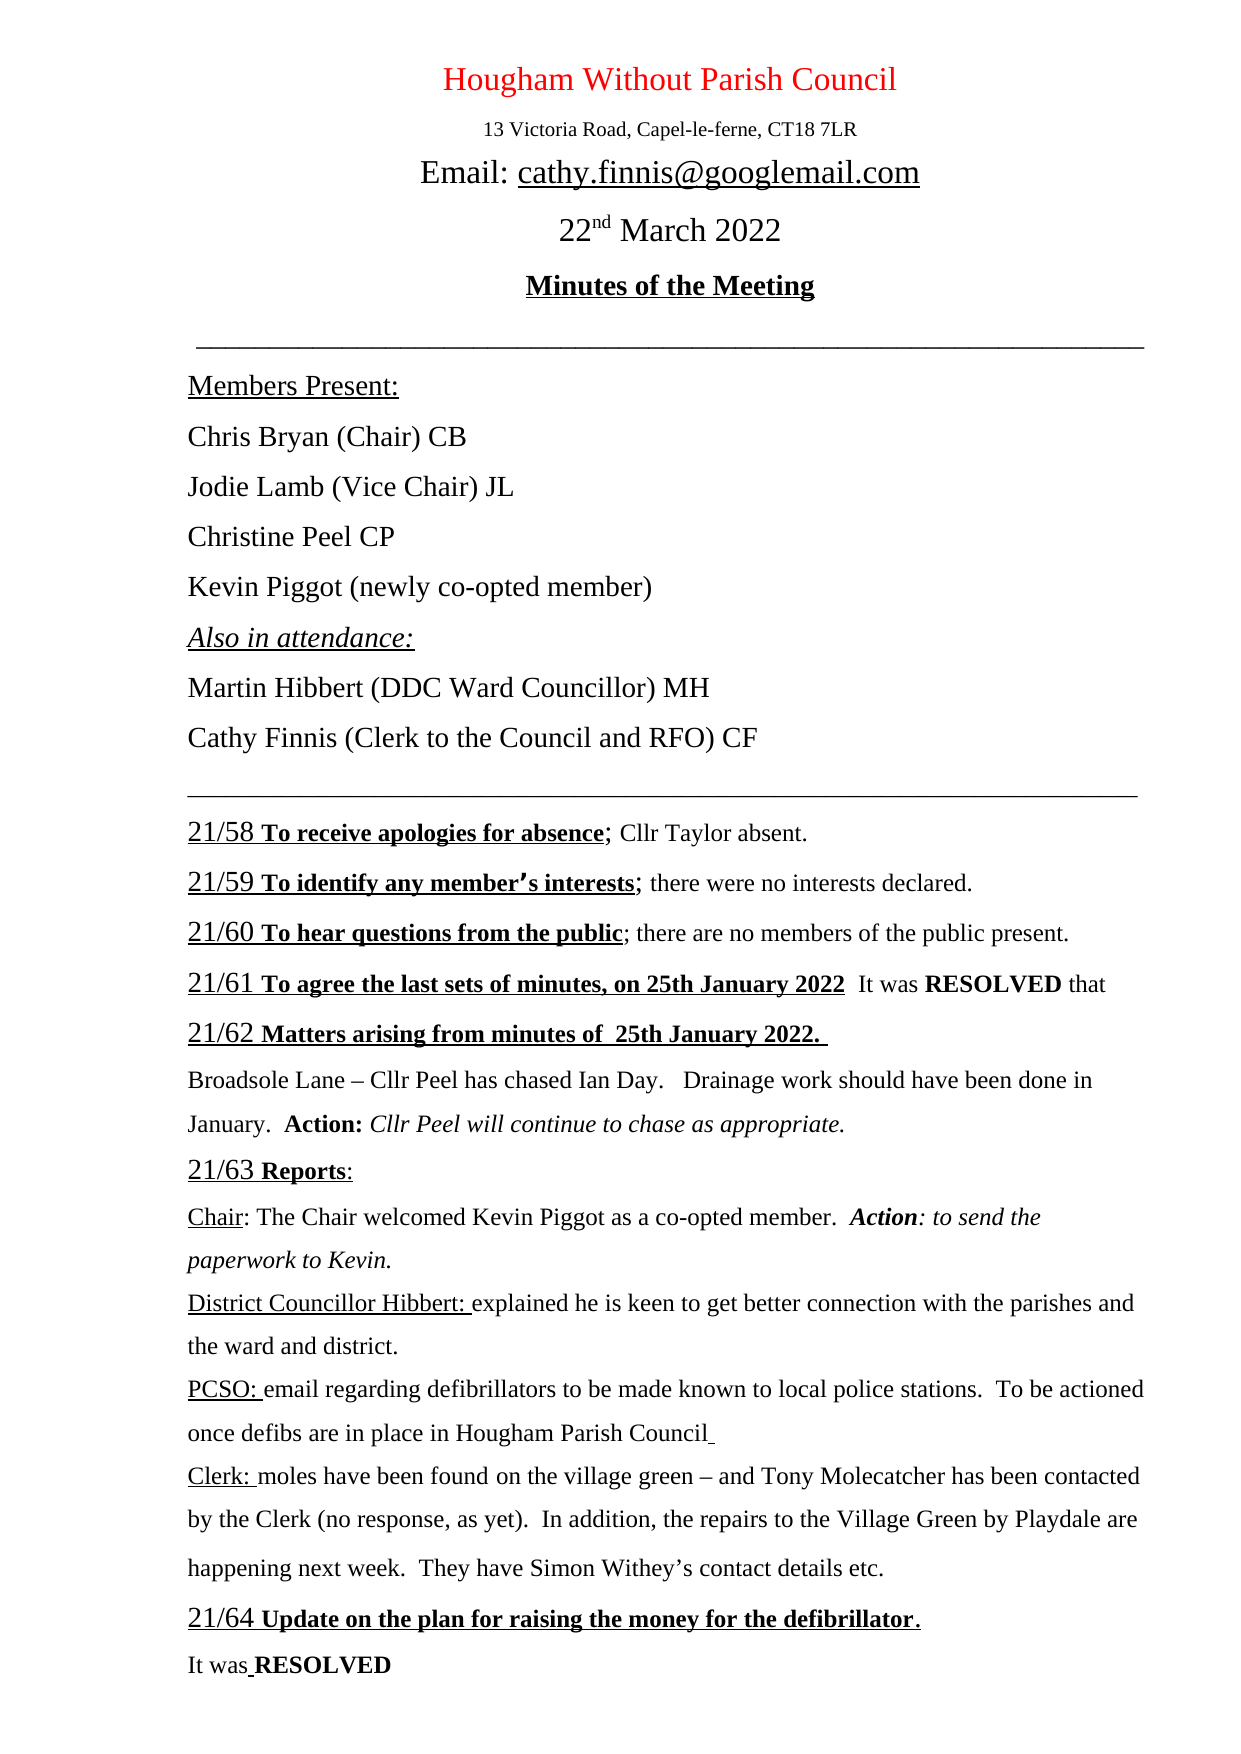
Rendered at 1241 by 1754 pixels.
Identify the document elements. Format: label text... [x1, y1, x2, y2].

text Kevin Piggot (newly co-opted member) [187, 569, 1152, 603]
text Cathy Finnis (Clerk to the Council and RFO) CF [187, 721, 1152, 754]
text 21/60 To hear questions from the public; there are no members of the public present. [187, 914, 1152, 948]
text 21/59 To identify any member’s interests; there were no interests declared. [187, 864, 1152, 898]
text 21/58 To receive apologies for absence; Cllr Taylor absent. [187, 814, 1152, 847]
text 21/62 Matters arising from minutes of 25th January 2022. [187, 1015, 1152, 1049]
text 13 Victoria Road, Capel-le-ferne, CT18 7LR [187, 117, 1152, 141]
text PCSO: email regarding defibrillators to be made known to local police stations. To be actioned once defibs are in place in Hougham Parish Council [187, 1374, 1152, 1446]
text Members Present: [187, 368, 1152, 402]
text It was RESOLVED [187, 1650, 1152, 1679]
text Chair: The Chair welcomed Kevin Piggot as a co-opted member. Action: to send the paperwork to Kevin. [187, 1202, 1152, 1274]
text 21/63 Reports: [187, 1152, 1152, 1185]
text District Councillor Hibbert: explained he is keen to get better connection with the parishes and the ward and district. [187, 1288, 1152, 1360]
text 21/64 Update on the plan for raising the money for the defibrillator. [187, 1600, 1152, 1633]
text Minutes of the Meeting _________________________________________________________________ [187, 268, 1152, 352]
text Jodie Lamb (Vice Chair) JL [187, 469, 1152, 502]
text Christine Peel CP [187, 519, 1152, 553]
text Clerk: moles have been found on the village green – and Tony Molecatcher has been contacted by the Clerk (no response, as yet). In addition, the repairs to the Village Green by Playdale are happening next week. They have Simon Withey’s contact details etc. [187, 1461, 1152, 1583]
text Martin Hibbert (DDC Ward Councillor) MH [187, 670, 1152, 704]
text 22nd March 2022 [187, 210, 1152, 248]
text ____________________________________________________________________________ [187, 771, 1152, 799]
text Hougham Without Parish Council [187, 59, 1152, 97]
text 21/61 To agree the last sets of minutes, on 25th January 2022 It was RESOLVED that [187, 965, 1152, 998]
text Chris Bryan (Chair) CB [187, 419, 1152, 452]
text Email: cathy.finnis@googlemail.com [187, 153, 1152, 191]
text Broadsole Lane – Cllr Peel has chased Ian Day. Drainage work should have been done in January. Action: Cllr Peel will continue to chase as appropriate. [187, 1066, 1152, 1137]
text Also in attendance: [187, 620, 1152, 653]
